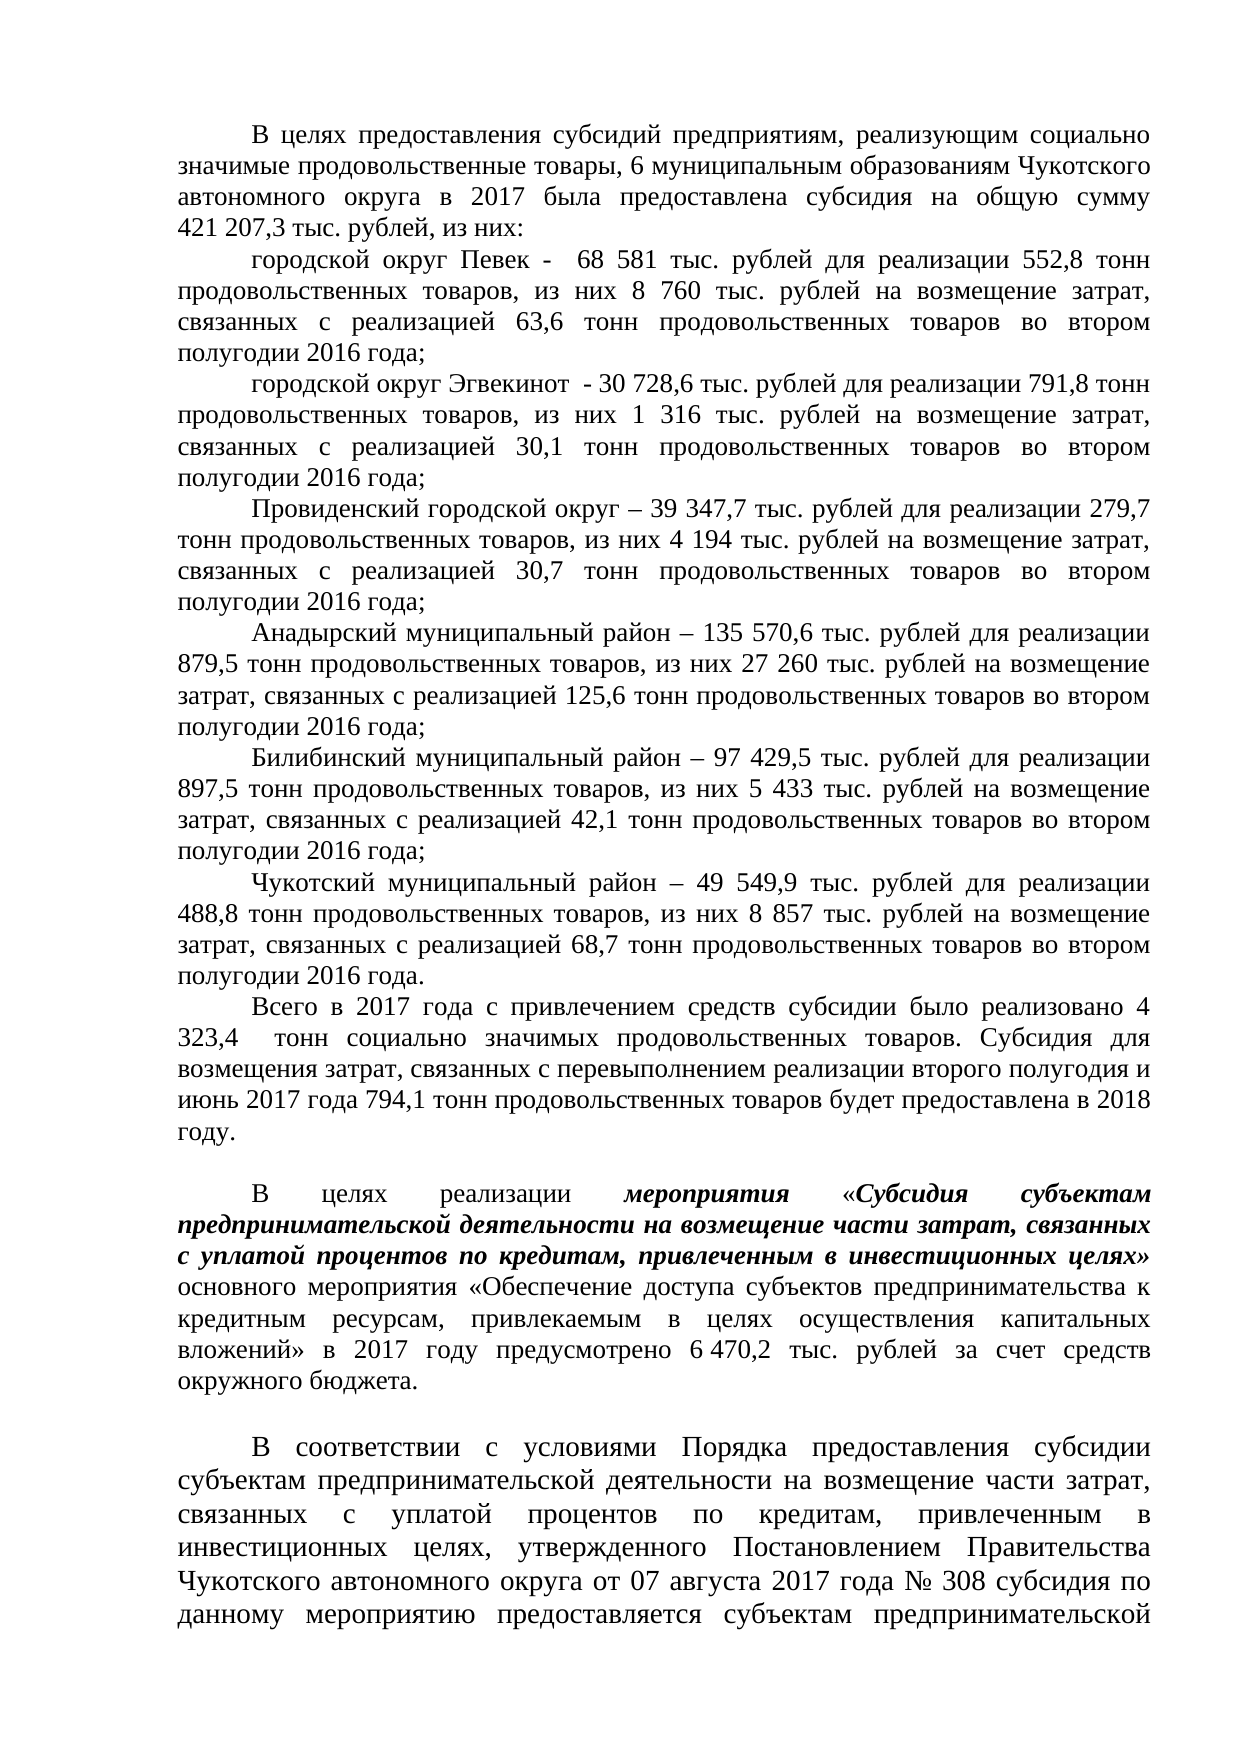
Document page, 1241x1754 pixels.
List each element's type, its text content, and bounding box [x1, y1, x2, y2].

text городской округ Эгвекинот - 30 728,6 тыс. рублей для реализации 791,8 тонн продовольственных товаров, из них 1 316 тыс. рублей на возмещение затрат, связанных с реализацией 30,1 тонн продовольственных товаров во втором полугодии 2016 года; [177, 367, 1152, 492]
text Провиденский городской округ – 39 347,7 тыс. рублей для реализации 279,7 тонн продовольственных товаров, из них 4 194 тыс. рублей на возмещение затрат, связанных с реализацией 30,7 тонн продовольственных товаров во втором полугодии 2016 года; [177, 492, 1152, 616]
text Анадырский муниципальный район – 135 570,6 тыс. рублей для реализации 879,5 тонн продовольственных товаров, из них 27 260 тыс. рублей на возмещение затрат, связанных с реализацией 125,6 тонн продовольственных товаров во втором полугодии 2016 года; [177, 616, 1152, 741]
text Чукотский муниципальный район – 49 549,9 тыс. рублей для реализации 488,8 тонн продовольственных товаров, из них 8 857 тыс. рублей на возмещение затрат, связанных с реализацией 68,7 тонн продовольственных товаров во втором полугодии 2016 года. [177, 866, 1152, 990]
text В целях предоставления субсидий предприятиям, реализующим социально значимые продовольственные товары, 6 муниципальным образованиям Чукотского автономного округа в 2017 была предоставлена субсидия на общую сумму 421 207,3 тыс. рублей, из них: [177, 118, 1152, 243]
text Билибинский муниципальный район – 97 429,5 тыс. рублей для реализации 897,5 тонн продовольственных товаров, из них 5 433 тыс. рублей на возмещение затрат, связанных с реализацией 42,1 тонн продовольственных товаров во втором полугодии 2016 года; [177, 741, 1152, 866]
text В целях реализации мероприятия «Субсидия субъектам предпринимательской деятельности на возмещение части затрат, связанных с уплатой процентов по кредитам, привлеченным в инвестиционных целях» основного мероприятия «Обеспечение доступа субъектов предпринимательства к кредитным ресурсам, привлекаемым в целях осуществления капитальных вложений» в 2017 году предусмотрено 6 470,2 тыс. рублей за счет средств окружного бюджета. [177, 1177, 1152, 1395]
text Всего в 2017 года с привлечением средств субсидии было реализовано 4 323,4 тонн социально значимых продовольственных товаров. Субсидия для возмещения затрат, связанных с перевыполнением реализации второго полугодия и июнь 2017 года 794,1 тонн продовольственных товаров будет предоставлена в 2018 году. [177, 990, 1152, 1146]
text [177, 1429, 1152, 1630]
text городской округ Певек - 68 581 тыс. рублей для реализации 552,8 тонн продовольственных товаров, из них 8 760 тыс. рублей на возмещение затрат, связанных с реализацией 63,6 тонн продовольственных товаров во втором полугодии 2016 года; [177, 243, 1152, 367]
